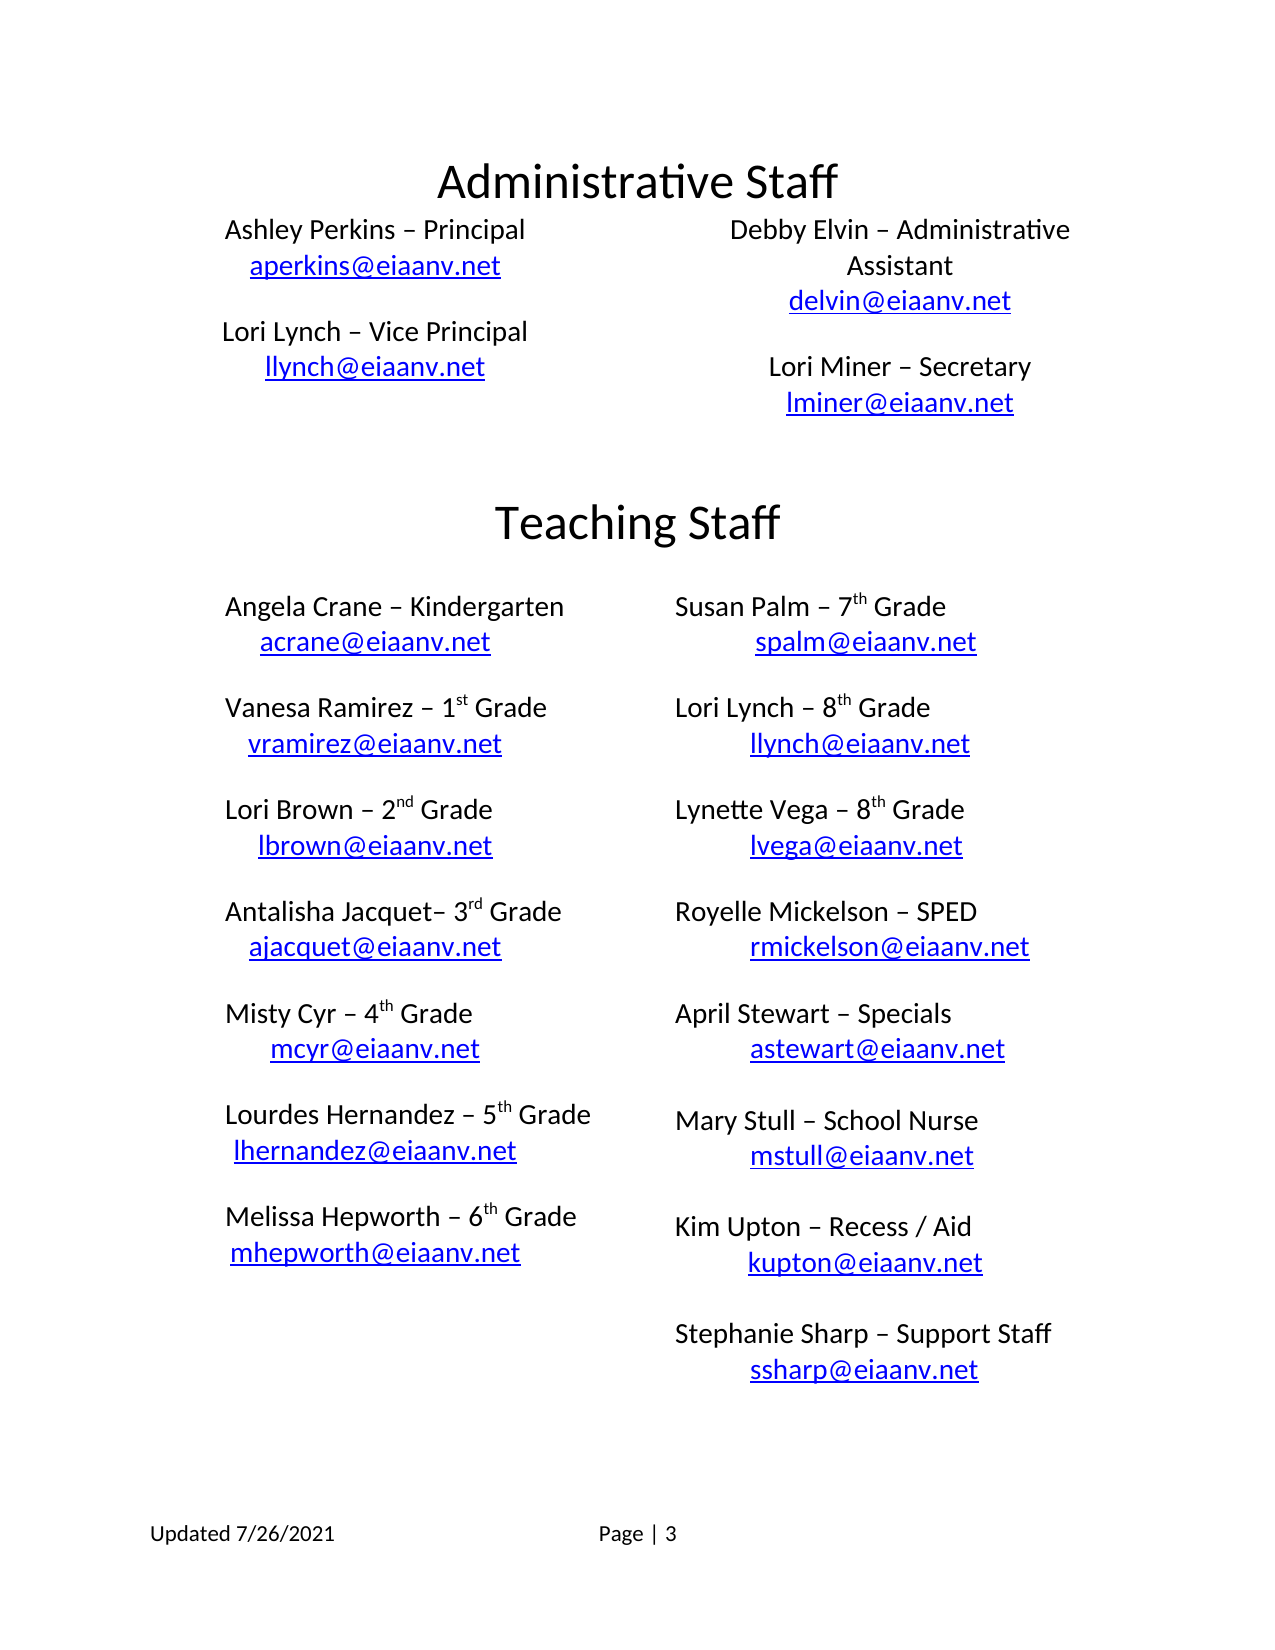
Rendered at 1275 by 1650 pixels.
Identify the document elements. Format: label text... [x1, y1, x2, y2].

text spalm@eiaanv.net [675, 623, 1125, 659]
text April Stewart – Specials [675, 995, 1125, 1030]
text lhernandez@eiaanv.net [150, 1132, 600, 1168]
text Kim Upton – Recess / Aid [675, 1208, 1125, 1244]
text Lynette Vega – 8th Grade [675, 791, 1125, 827]
text Lori Brown – 2nd Grade [150, 791, 600, 827]
text rmickelson@eiaanv.net [675, 928, 1125, 964]
text lvega@eiaanv.net [675, 827, 1125, 862]
text ajacquet@eiaanv.net [150, 928, 600, 964]
text Debby Elvin – Administrative Assistant [675, 211, 1125, 282]
text Antalisha Jacquet– 3rd Grade [150, 893, 600, 928]
text llynch@eiaanv.net [150, 348, 600, 384]
text Vanesa Ramirez – 1st Grade [150, 689, 600, 725]
text vramirez@eiaanv.net [150, 725, 600, 761]
text mstull@eiaanv.net [675, 1137, 1125, 1173]
text Administrative Staff [150, 150, 1125, 211]
text Melissa Hepworth – 6th Grade [150, 1198, 600, 1234]
text Royelle Mickelson – SPED [675, 893, 1125, 928]
text Ashley Perkins – Principal [150, 211, 600, 247]
text Lori Lynch – Vice Principal [150, 313, 600, 348]
text Lori Lynch – 8th Grade [675, 689, 1125, 725]
text mhepworth@eiaanv.net [150, 1234, 600, 1269]
text llynch@eiaanv.net [675, 725, 1125, 761]
text ssharp@eiaanv.net [675, 1351, 1125, 1387]
text Stephanie Sharp – Support Staff [675, 1315, 1125, 1351]
text kupton@eiaanv.net [675, 1244, 1125, 1280]
text acrane@eiaanv.net [150, 623, 600, 659]
text lminer@eiaanv.net [675, 384, 1125, 420]
text Mary Stull – School Nurse [675, 1102, 1125, 1137]
text delvin@eiaanv.net [675, 282, 1125, 318]
text Teaching Staff [150, 491, 1125, 552]
text Lori Miner – Secretary [675, 348, 1125, 384]
text Lourdes Hernandez – 5th Grade [150, 1096, 600, 1132]
text mcyr@eiaanv.net [150, 1030, 600, 1066]
text Misty Cyr – 4th Grade [150, 995, 600, 1030]
text Susan Palm – 7th Grade [675, 588, 1125, 623]
text aperkins@eiaanv.net [150, 247, 600, 282]
text astewart@eiaanv.net [750, 1030, 1125, 1066]
text Angela Crane – Kindergarten [150, 588, 600, 623]
text lbrown@eiaanv.net [150, 827, 600, 862]
